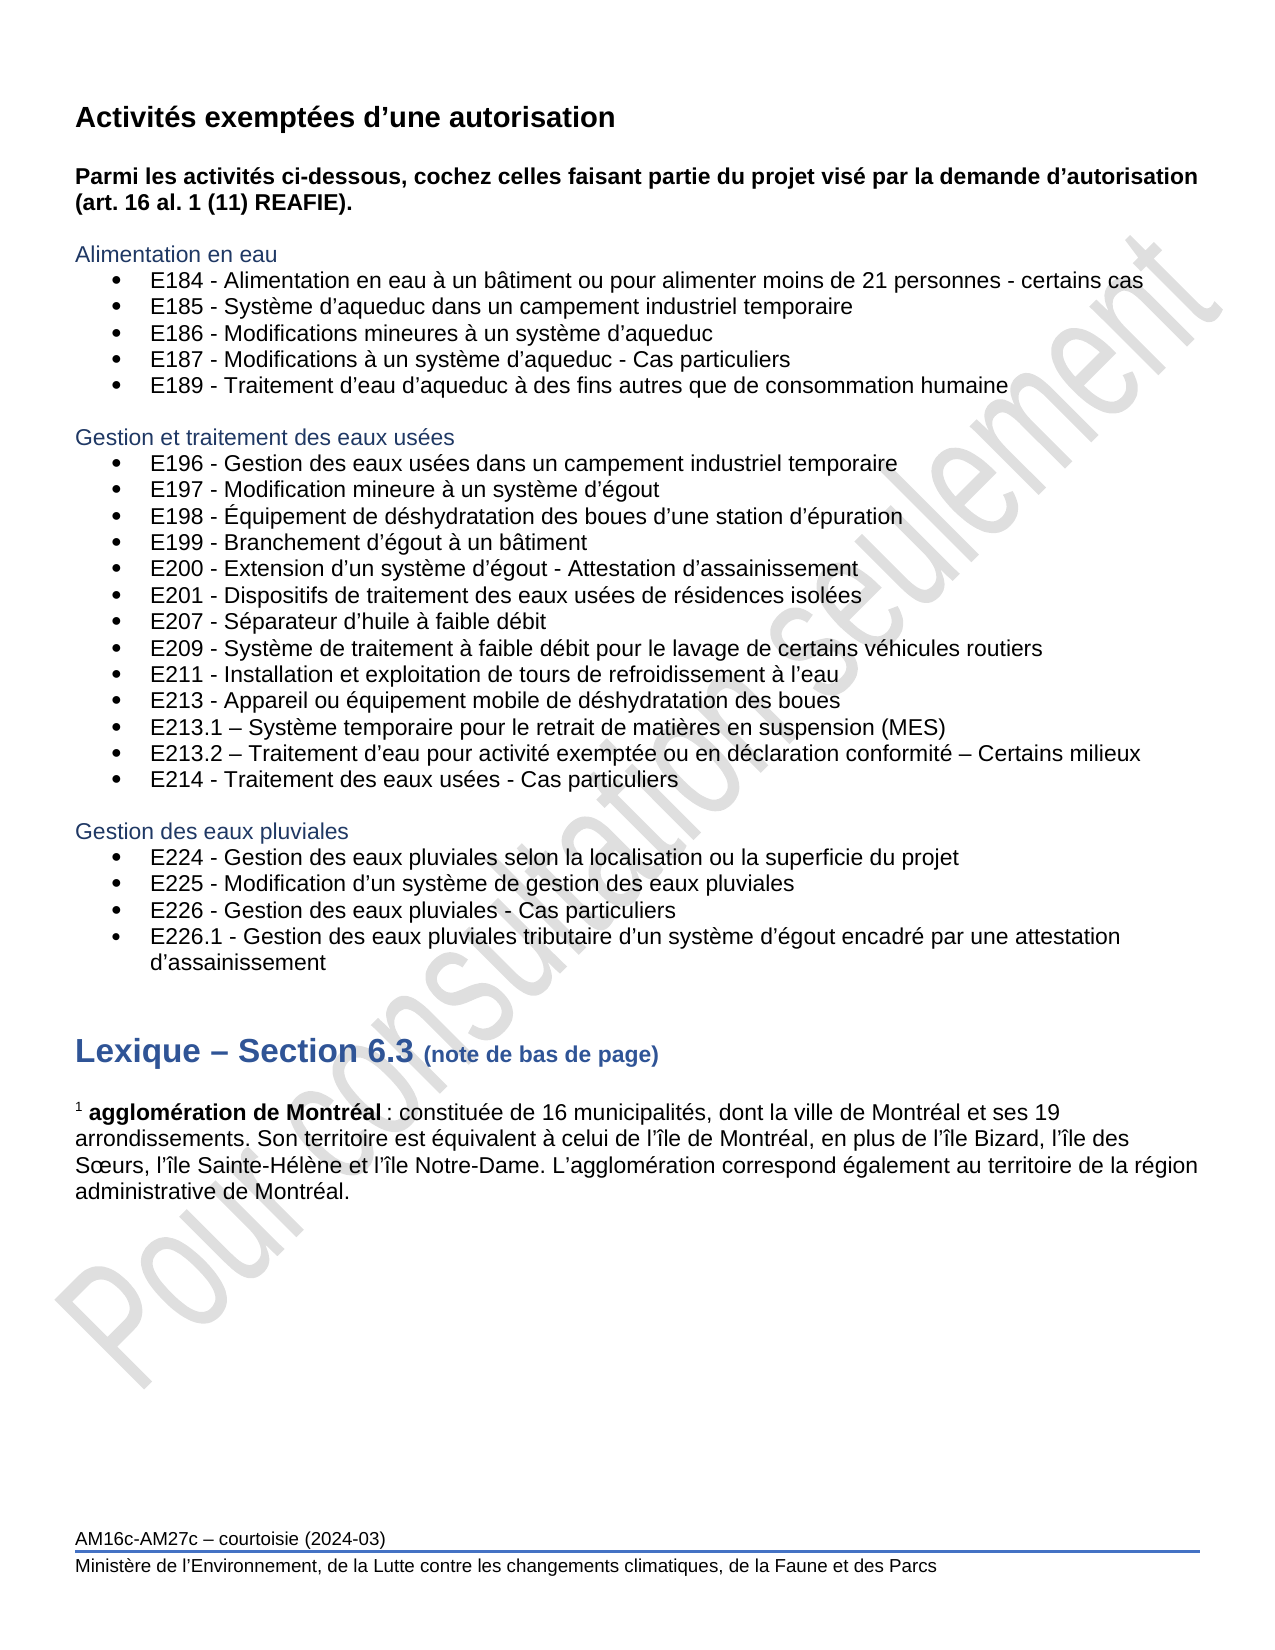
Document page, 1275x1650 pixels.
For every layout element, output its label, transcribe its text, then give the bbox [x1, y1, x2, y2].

list E211 - Installation et exploitation de tours de refroidissement à l’eau [112, 661, 1200, 687]
subtitle Activités exemptées d’une autorisation [75, 100, 1200, 134]
list E226 - Gestion des eaux pluviales - Cas particuliers [112, 897, 1200, 923]
list E225 - Modification d’un système de gestion des eaux pluviales [112, 870, 1200, 897]
list E199 - Branchement d’égout à un bâtiment [112, 529, 1200, 555]
list E213.1 – Système temporaire pour le retrait de matières en suspension (MES) [112, 713, 1200, 740]
text Parmi les activités ci-dessous, cochez celles faisant partie du projet visé par la demande d’autorisation (art. 16 al. 1 (11) REAFIE). [75, 163, 1200, 216]
list E185 - Système d’aqueduc dans un campement industriel temporaire [112, 293, 1200, 319]
list E184 - Alimentation en eau à un bâtiment ou pour alimenter moins de 21 personnes - certains cas [112, 267, 1200, 293]
subtitle Gestion et traitement des eaux usées [75, 424, 1200, 450]
list E196 - Gestion des eaux usées dans un campement industriel temporaire [112, 450, 1200, 476]
list E207 - Séparateur d’huile à faible débit [112, 608, 1200, 634]
subtitle Gestion des eaux pluviales [75, 818, 1200, 844]
list E201 - Dispositifs de traitement des eaux usées de résidences isolées [112, 582, 1200, 608]
list E200 - Extension d’un système d’égout - Attestation d’assainissement [112, 555, 1200, 582]
list E213 - Appareil ou équipement mobile de déshydratation des boues [112, 687, 1200, 713]
list E226.1 - Gestion des eaux pluviales tributaire d’un système d’égout encadré par une attestation d’assainissement [112, 923, 1200, 976]
list E224 - Gestion des eaux pluviales selon la localisation ou la superficie du projet [112, 844, 1200, 870]
list E186 - Modifications mineures à un système d’aqueduc [112, 319, 1200, 346]
subtitle Lexique – Section 6.3 (note de bas de page) [75, 1031, 1200, 1070]
list E189 - Traitement d’eau d’aqueduc à des fins autres que de consommation humaine [112, 372, 1200, 399]
list E187 - Modifications à un système d’aqueduc - Cas particuliers [112, 346, 1200, 372]
list E209 - Système de traitement à faible débit pour le lavage de certains véhicules routiers [112, 634, 1200, 661]
list E213.2 – Traitement d’eau pour activité exemptée ou en déclaration conformité – Certains milieux [112, 740, 1200, 766]
text 1 agglomération de Montréal : constituée de 16 municipalités, dont la ville de Montréal et ses 19 arrondissements. Son territoire est équivalent à celui de l’île de Montréal, en plus de l’île Bizard, l’île des Sœurs, l’île Sainte-Hélène et l’île Notre-Dame. L’agglomération correspond également au territoire de la région administrative de Montréal. [75, 1099, 1200, 1204]
list E198 - Équipement de déshydratation des boues d’une station d’épuration [112, 503, 1200, 529]
list E214 - Traitement des eaux usées - Cas particuliers [112, 766, 1200, 793]
subtitle Alimentation en eau [75, 241, 1200, 267]
list E197 - Modification mineure à un système d’égout [112, 476, 1200, 503]
